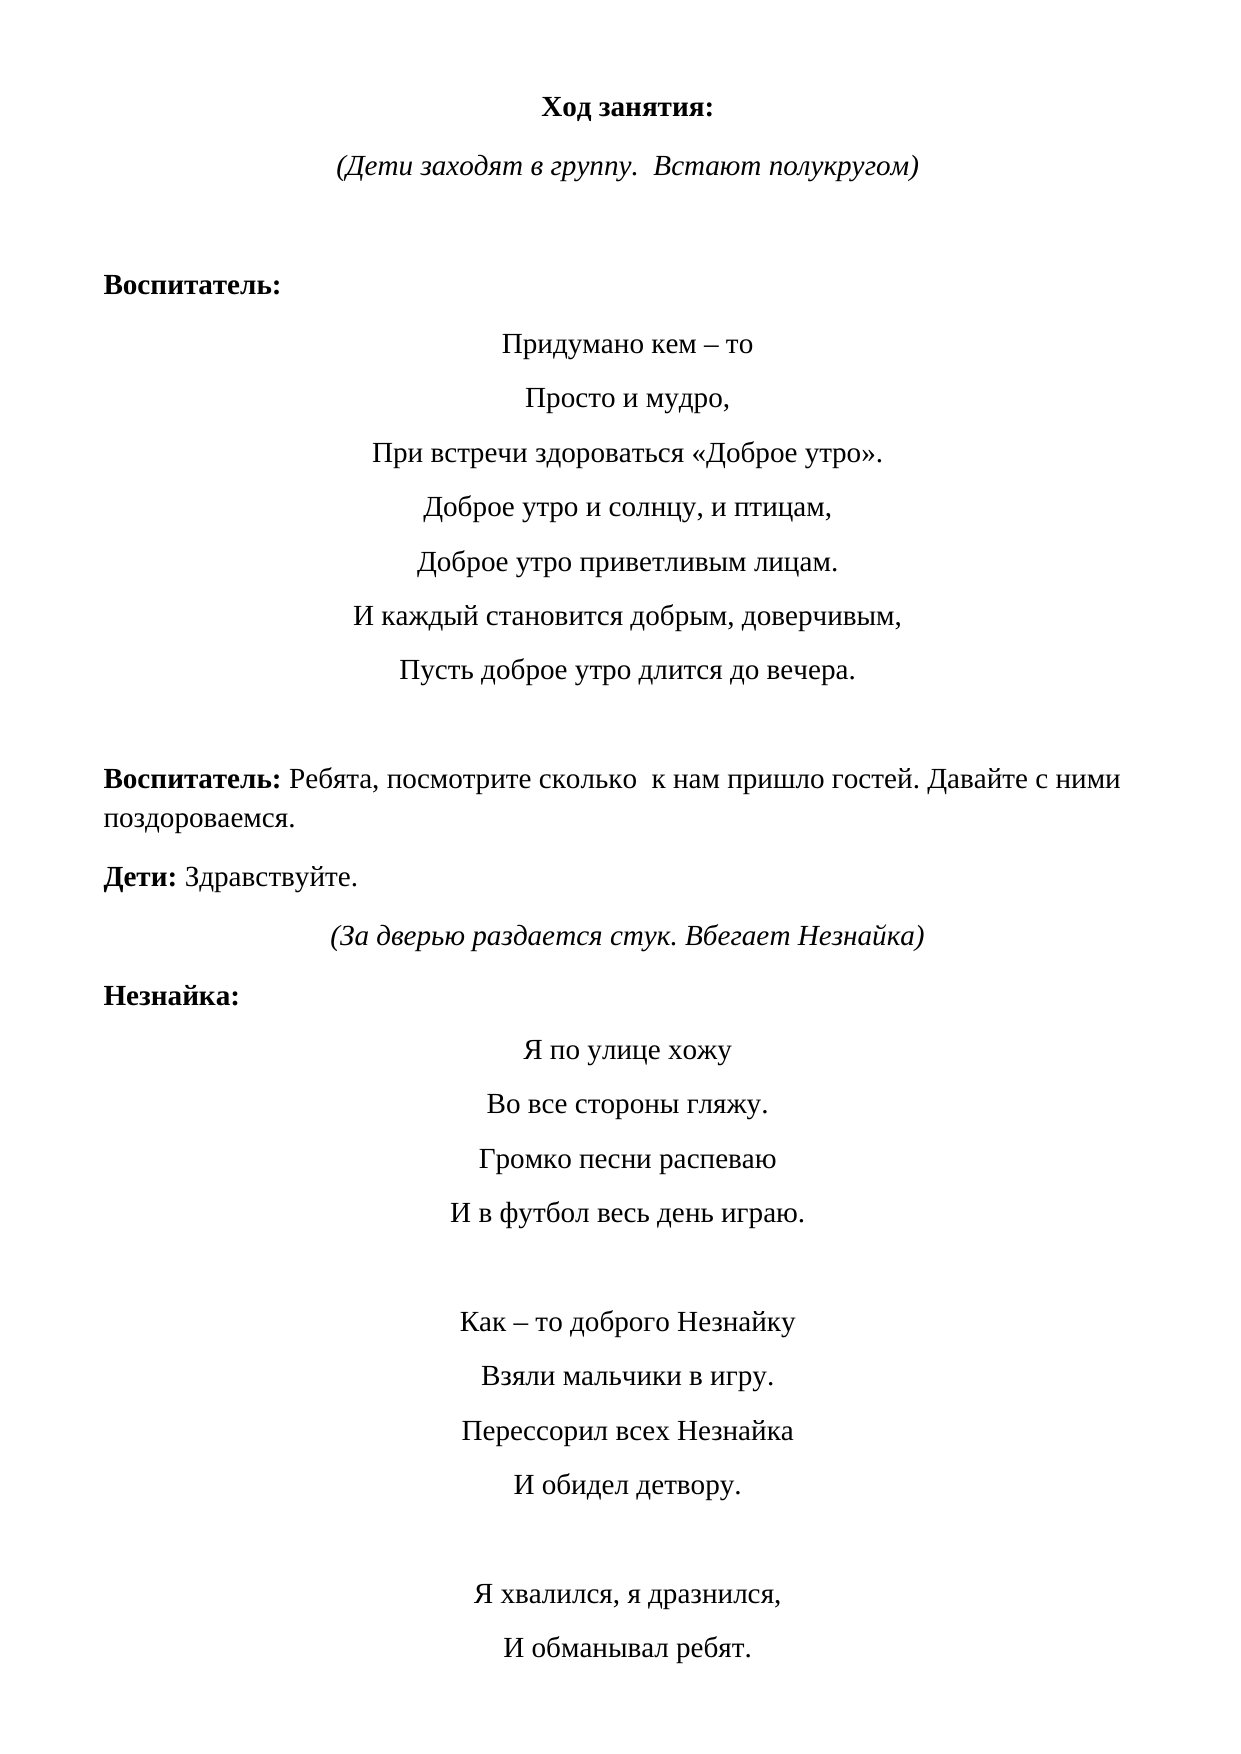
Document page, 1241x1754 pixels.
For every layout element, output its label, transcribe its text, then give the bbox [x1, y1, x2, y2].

text Доброе утро и солнцу, и птицам, [103, 489, 1152, 523]
text Воспитатель: [103, 267, 1152, 300]
text Дети: Здравствуйте. [103, 859, 1152, 893]
text Перессорил всех Незнайка [103, 1413, 1152, 1446]
text Я хвалился, я дразнился, [103, 1576, 1152, 1609]
text Незнайка: [103, 978, 1152, 1011]
text И обидел детвору. [103, 1467, 1152, 1501]
text И каждый становится добрым, доверчивым, [103, 598, 1152, 632]
text Как – то доброго Незнайку [103, 1304, 1152, 1338]
text Придумано кем – то [103, 326, 1152, 360]
text (За дверью раздается стук. Вбегает Незнайка) [103, 918, 1152, 952]
text Доброе утро приветливым лицам. [103, 544, 1152, 577]
text (Дети заходят в группу. Встают полукругом) [103, 148, 1152, 182]
text Ход занятия: [103, 89, 1152, 122]
text Пусть доброе утро длится до вечера. [103, 652, 1152, 686]
text Воспитатель: Ребята, посмотрите сколько к нам пришло гостей. Давайте с ними поздороваемся. [103, 761, 1152, 833]
text Громко песни распеваю [103, 1141, 1152, 1174]
text Взяли мальчики в игру. [103, 1358, 1152, 1392]
text Во все стороны гляжу. [103, 1087, 1152, 1120]
text И обманывал ребят. [103, 1630, 1152, 1664]
text Просто и мудро, [103, 381, 1152, 414]
text Я по улице хожу [103, 1032, 1152, 1066]
text И в футбол весь день играю. [103, 1195, 1152, 1229]
text При встречи здороваться «Доброе утро». [103, 435, 1152, 468]
